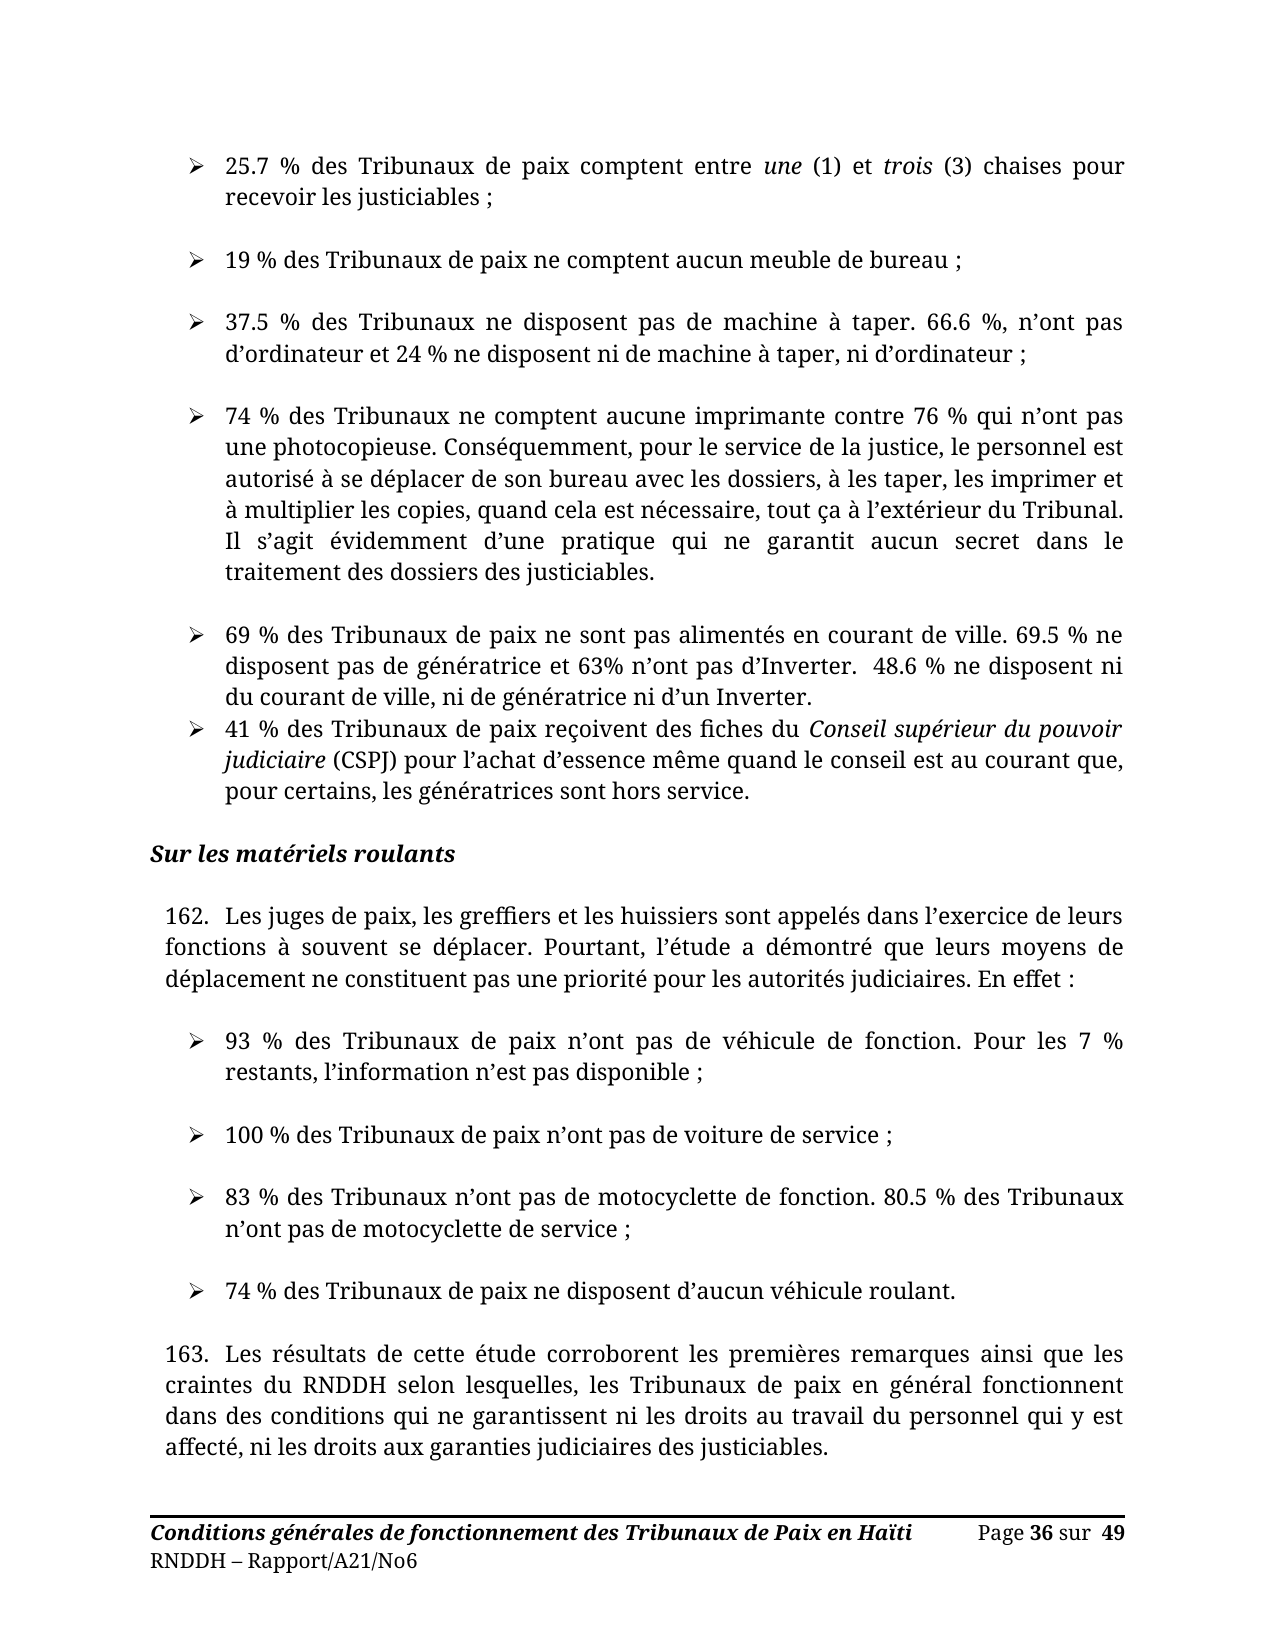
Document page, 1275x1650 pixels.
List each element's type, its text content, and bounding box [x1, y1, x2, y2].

list 100 % des Tribunaux de paix n’ont pas de voiture de service ; [187, 1119, 1125, 1150]
text Sur les matériels roulants [150, 837, 1125, 869]
list Les juges de paix, les greffiers et les huissiers sont appelés dans l’exercice de leurs fonctions à souvent se déplacer. Pourtant, l’étude a démontré que leurs moyens de déplacement ne constituent pas une priorité pour les autorités judiciaires. En effet : [165, 900, 1125, 994]
list 74 % des Tribunaux ne comptent aucune imprimante contre 76 % qui n’ont pas une photocopieuse. Conséquemment, pour le service de la justice, le personnel est autorisé à se déplacer de son bureau avec les dossiers, à les taper, les imprimer et à multiplier les copies, quand cela est nécessaire, tout ça à l’extérieur du Tribunal. Il s’agit évidemment d’une pratique qui ne garantit aucun secret dans le traitement des dossiers des justiciables. [187, 400, 1125, 587]
list Les résultats de cette étude corroborent les premières remarques ainsi que les craintes du RNDDH selon lesquelles, les Tribunaux de paix en général fonctionnent dans des conditions qui ne garantissent ni les droits au travail du personnel qui y est affecté, ni les droits aux garanties judiciaires des justiciables. [165, 1337, 1125, 1462]
list 74 % des Tribunaux de paix ne disposent d’aucun véhicule roulant. [187, 1275, 1125, 1306]
list 69 % des Tribunaux de paix ne sont pas alimentés en courant de ville. 69.5 % ne disposent pas de génératrice et 63% n’ont pas d’Inverter. 48.6 % ne disposent ni du courant de ville, ni de génératrice ni d’un Inverter. [187, 619, 1125, 712]
list 83 % des Tribunaux n’ont pas de motocyclette de fonction. 80.5 % des Tribunaux n’ont pas de motocyclette de service ; [187, 1181, 1125, 1244]
list 41 % des Tribunaux de paix reçoivent des fiches du Conseil supérieur du pouvoir judiciaire (CSPJ) pour l’achat d’essence même quand le conseil est au courant que, pour certains, les génératrices sont hors service. [187, 712, 1125, 806]
list 37.5 % des Tribunaux ne disposent pas de machine à taper. 66.6 %, n’ont pas d’ordinateur et 24 % ne disposent ni de machine à taper, ni d’ordinateur ; [187, 306, 1125, 369]
list 19 % des Tribunaux de paix ne comptent aucun meuble de bureau ; [187, 244, 1125, 275]
list 25.7 % des Tribunaux de paix comptent entre une (1) et trois (3) chaises pour recevoir les justiciables ; [187, 150, 1125, 212]
list 93 % des Tribunaux de paix n’ont pas de véhicule de fonction. Pour les 7 % restants, l’information n’est pas disponible ; [187, 1025, 1125, 1087]
